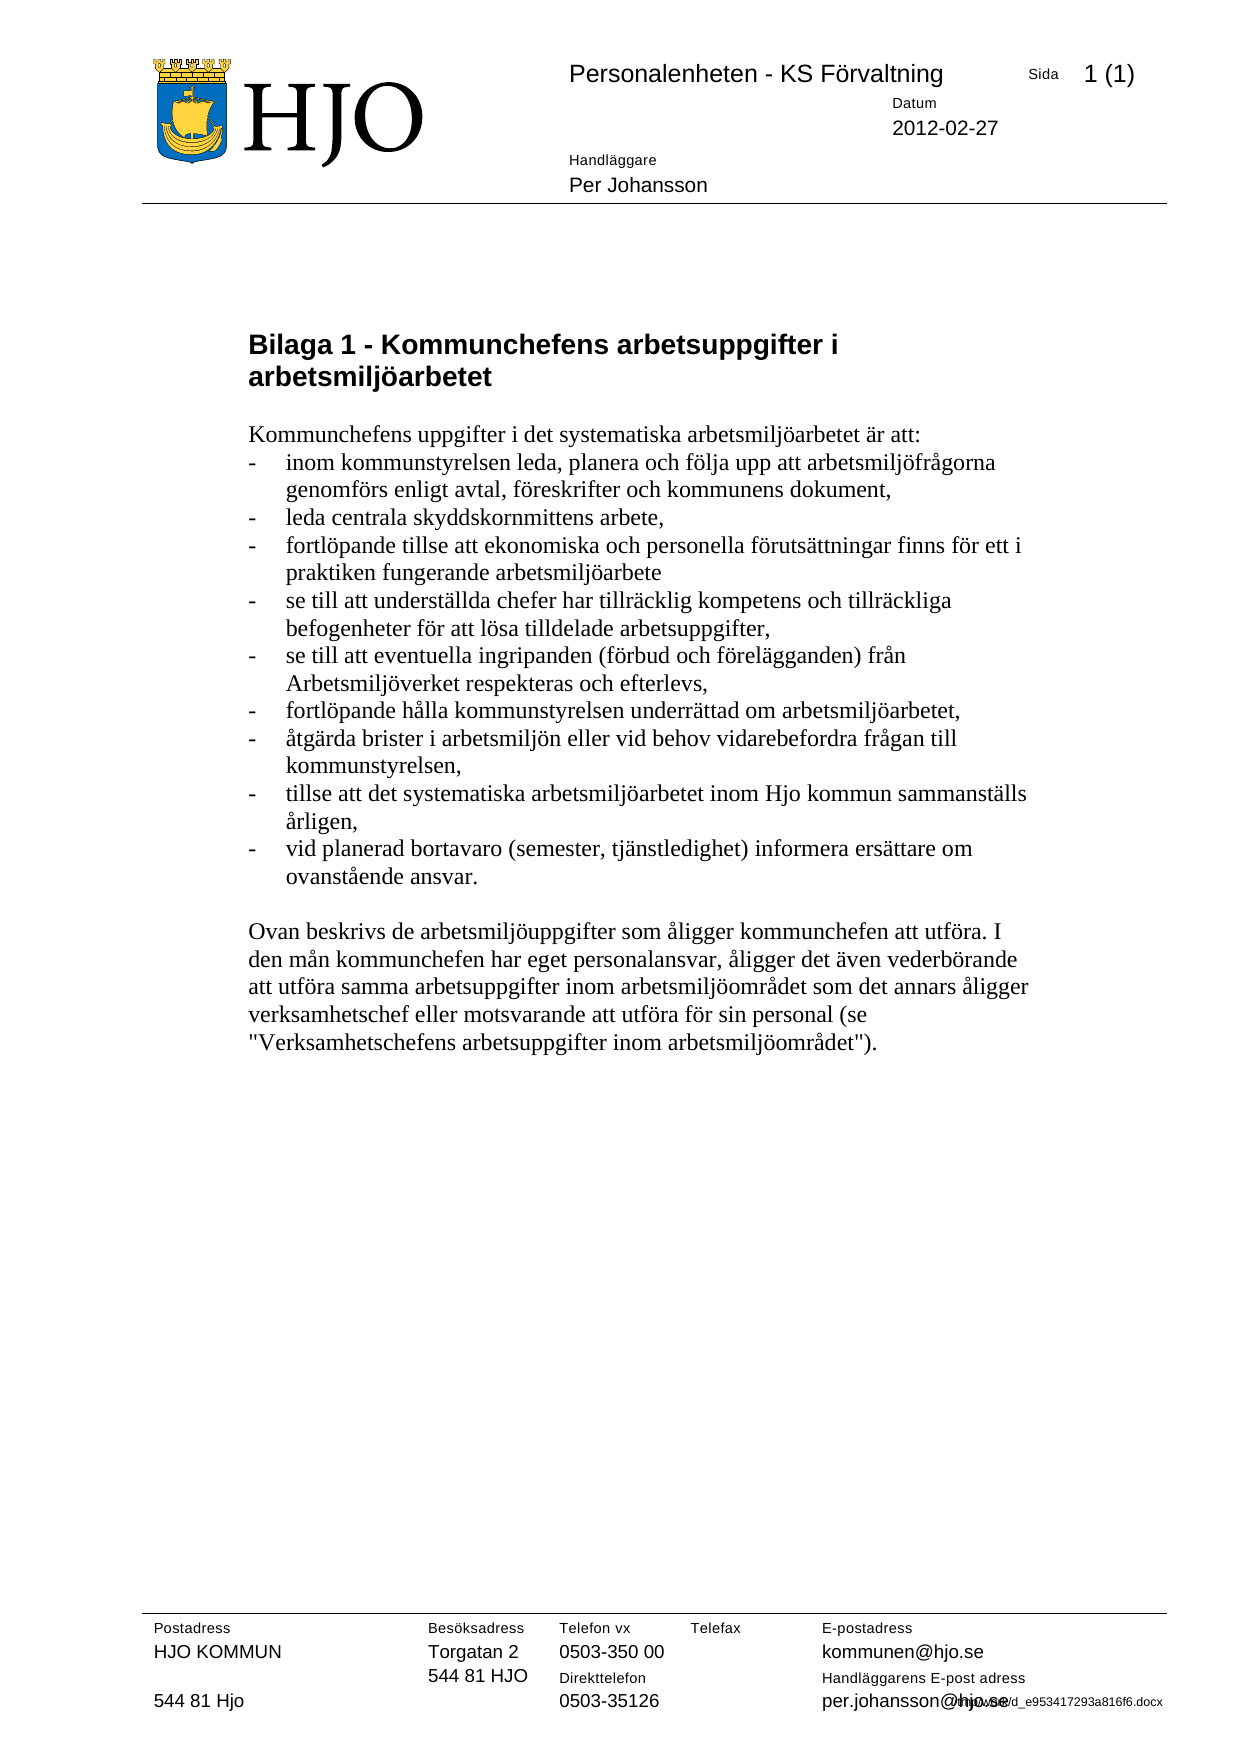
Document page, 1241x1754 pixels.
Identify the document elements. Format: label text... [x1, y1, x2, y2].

text verksamhetschef eller motsvarande att utföra för sin personal (se "Verksamhetschefens arbetsuppgifter inom arbetsmiljöområdet"). [248, 1000, 1063, 1055]
list genomförs enligt avtal, föreskrifter och kommunens dokument, [286, 476, 1063, 503]
text att utföra samma arbetsuppgifter inom arbetsmiljöområdet som det annars åligger [248, 972, 1063, 1000]
list vid planerad bortavaro (semester, tjänstledighet) informera ersättare om [248, 834, 1063, 862]
list inom kommunstyrelsen leda, planera och följa upp att arbetsmiljöfrågorna [248, 448, 1063, 476]
text Bilaga 1 - Kommunchefens arbetsuppgifter i arbetsmiljöarbetet [248, 328, 1063, 393]
list fortlöpande tillse att ekonomiska och personella förutsättningar finns för ett i [248, 531, 1063, 558]
text Ovan beskrivs de arbetsmiljöuppgifter som åligger kommunchefen att utföra. I [248, 917, 1063, 945]
list årligen, [286, 807, 1063, 834]
list leda centrala skyddskornmittens arbete, [248, 503, 1063, 531]
list fortlöpande hålla kommunstyrelsen underrättad om arbetsmiljöarbetet, [248, 696, 1063, 724]
text Kommunchefens uppgifter i det systematiska arbetsmiljöarbetet är att: [248, 420, 1063, 448]
list se till att eventuella ingripanden (förbud och förelägganden) från Arbetsmiljöverket respekteras och efterlevs, [248, 641, 1063, 696]
text den mån kommunchefen har eget personalansvar, åligger det även vederbörande [248, 945, 1063, 972]
list ovanstående ansvar. [286, 862, 1063, 889]
list tillse att det systematiska arbetsmiljöarbetet inom Hjo kommun sammanställs [248, 779, 1063, 807]
list praktiken fungerande arbetsmiljöarbete [286, 558, 1063, 586]
list åtgärda brister i arbetsmiljön eller vid behov vidarebefordra frågan till kommunstyrelsen, [248, 724, 1063, 779]
list se till att underställda chefer har tillräcklig kompetens och tillräckliga befogenheter för att lösa tilldelade arbetsuppgifter, [248, 586, 1063, 641]
